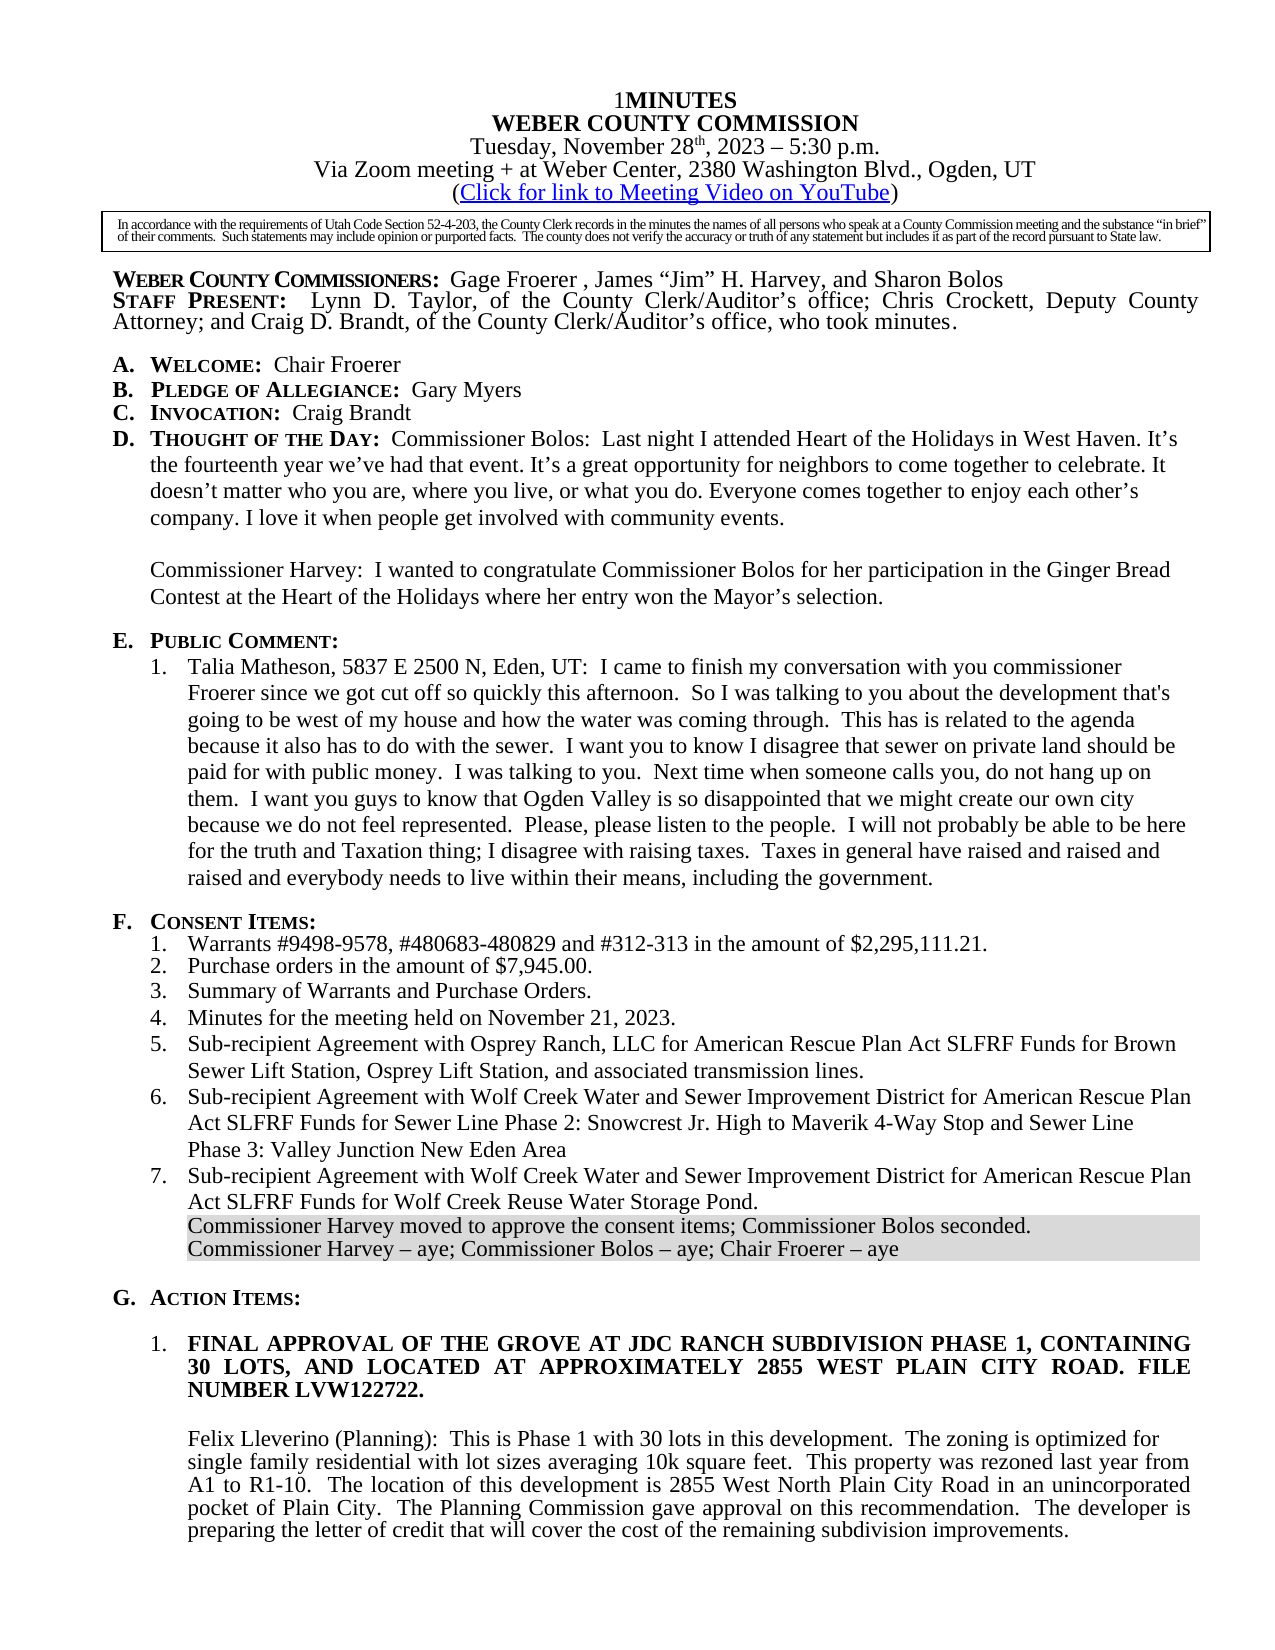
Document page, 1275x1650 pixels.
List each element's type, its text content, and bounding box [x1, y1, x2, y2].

text F. Consent Items: [112, 912, 1192, 934]
list Talia Matheson, 5837 E 2500 N, Eden, UT: I came to finish my conversation with you commissioner Froerer since we got cut off so quickly this afternoon. So I was talking to you about the development that's going to be west of my house and how the water was coming through. This has is related to the agenda because it also has to do with the sewer. I want you to know I disagree that sewer on private land should be paid for with public money. I was talking to you. Next time when someone calls you, do not hang up on them. I want you guys to know that Ogden Valley is so disappointed that we might create our own city because we do not feel represented. Please, please listen to the people. I will not probably be able to be here for the truth and Taxation thing; I disagree with raising taxes. Taxes in general have raised and raised and raised and everybody needs to live within their means, including the government. [150, 653, 1192, 890]
text MINUTES [112, 90, 1200, 113]
text B. Pledge of Allegiance: Gary Myers [112, 376, 1192, 403]
list Warrants #9498-9578, #480683-480829 and #312-313 in the amount of $2,295,111.21. [150, 934, 1192, 956]
list Summary of Warrants and Purchase Orders. [150, 978, 1192, 1004]
list Sub-recipient Agreement with Wolf Creek Water and Sewer Improvement District for American Rescue Plan Act SLFRF Funds for Wolf Creek Reuse Water Storage Pond. [150, 1162, 1192, 1215]
text Contest at the Heart of the Holidays where her entry won the Mayor’s selection. [150, 583, 1192, 609]
text Commissioner Harvey – aye; Commissioner Bolos – aye; Chair Froerer – aye [187, 1238, 1200, 1261]
text E. Public Comment: [112, 631, 1192, 653]
text Commissioner Harvey moved to approve the consent items; Commissioner Bolos seconded. [187, 1215, 1200, 1238]
list Minutes for the meeting held on November 21, 2023. [150, 1004, 1192, 1030]
text D. Thought of the Day: Commissioner Bolos: Last night I attended Heart of the Holidays in West Haven. It’s the fourteenth year we’ve had that event. It’s a great opportunity for neighbors to come together to celebrate. It doesn’t matter who you are, where you live, or what you do. Everyone comes together to enjoy each other’s company. I love it when people get involved with community events. [112, 425, 1192, 530]
text WEBER COUNTY COMMISSION [112, 113, 1200, 136]
text Tuesday, November 28th, 2023 – 5:30 p.m. [112, 136, 1200, 159]
text Via Zoom meeting + at Weber Center, 2380 Washington Blvd., Ogden, UT [112, 159, 1200, 182]
text 1. FINAL APPROVAL OF THE GROVE AT JDC RANCH SUBDIVISION PHASE 1, CONTAINING 30 LOTS, AND LOCATED AT APPROXIMATELY 2855 WEST PLAIN CITY ROAD. FILE NUMBER LVW122722. [150, 1333, 1192, 1402]
text G. Action Items: [112, 1287, 1192, 1310]
list Sub-recipient Agreement with Wolf Creek Water and Sewer Improvement District for American Rescue Plan Act SLFRF Funds for Sewer Line Phase 2: Snowcrest Jr. High to Maverik 4-Way Stop and Sewer Line Phase 3: Valley Junction New Eden Area [150, 1083, 1192, 1162]
text Commissioner Harvey: I wanted to congratulate Commissioner Bolos for her participation in the Ginger Bread [150, 556, 1192, 583]
text Felix Lleverino (Planning): This is Phase 1 with 30 lots in this development. The zoning is optimized for [112, 1428, 1192, 1451]
list Sub-recipient Agreement with Osprey Ranch, LLC for American Rescue Plan Act SLFRF Funds for Brown Sewer Lift Station, Osprey Lift Station, and associated transmission lines. [150, 1030, 1192, 1083]
text C. Invocation: Craig Brandt [112, 403, 1192, 425]
text Staff Present: Lynn D. Taylor, of the County Clerk/Auditor’s office; Chris Crockett, Deputy County Attorney; and Craig D. Brandt, of the County Clerk/Auditor’s office, who took minutes. [112, 292, 1200, 334]
text single family residential with lot sizes averaging 10k square feet. This property was rezoned last year from A1 to R1-10. The location of this development is 2855 West North Plain City Road in an unincorporated pocket of Plain City. The Planning Commission gave approval on this recommendation. The developer is preparing the letter of credit that will cover the cost of the remaining subdivision improvements. [187, 1451, 1192, 1542]
text Weber County Commissioners: Gage Froerer , James “Jim” H. Harvey, and Sharon Bolos [112, 271, 1200, 292]
list Purchase orders in the amount of $7,945.00. [150, 956, 1192, 978]
list Welcome: Chair Froerer [112, 354, 1192, 376]
text (Click for link to Meeting Video on YouTube) [112, 182, 1200, 204]
